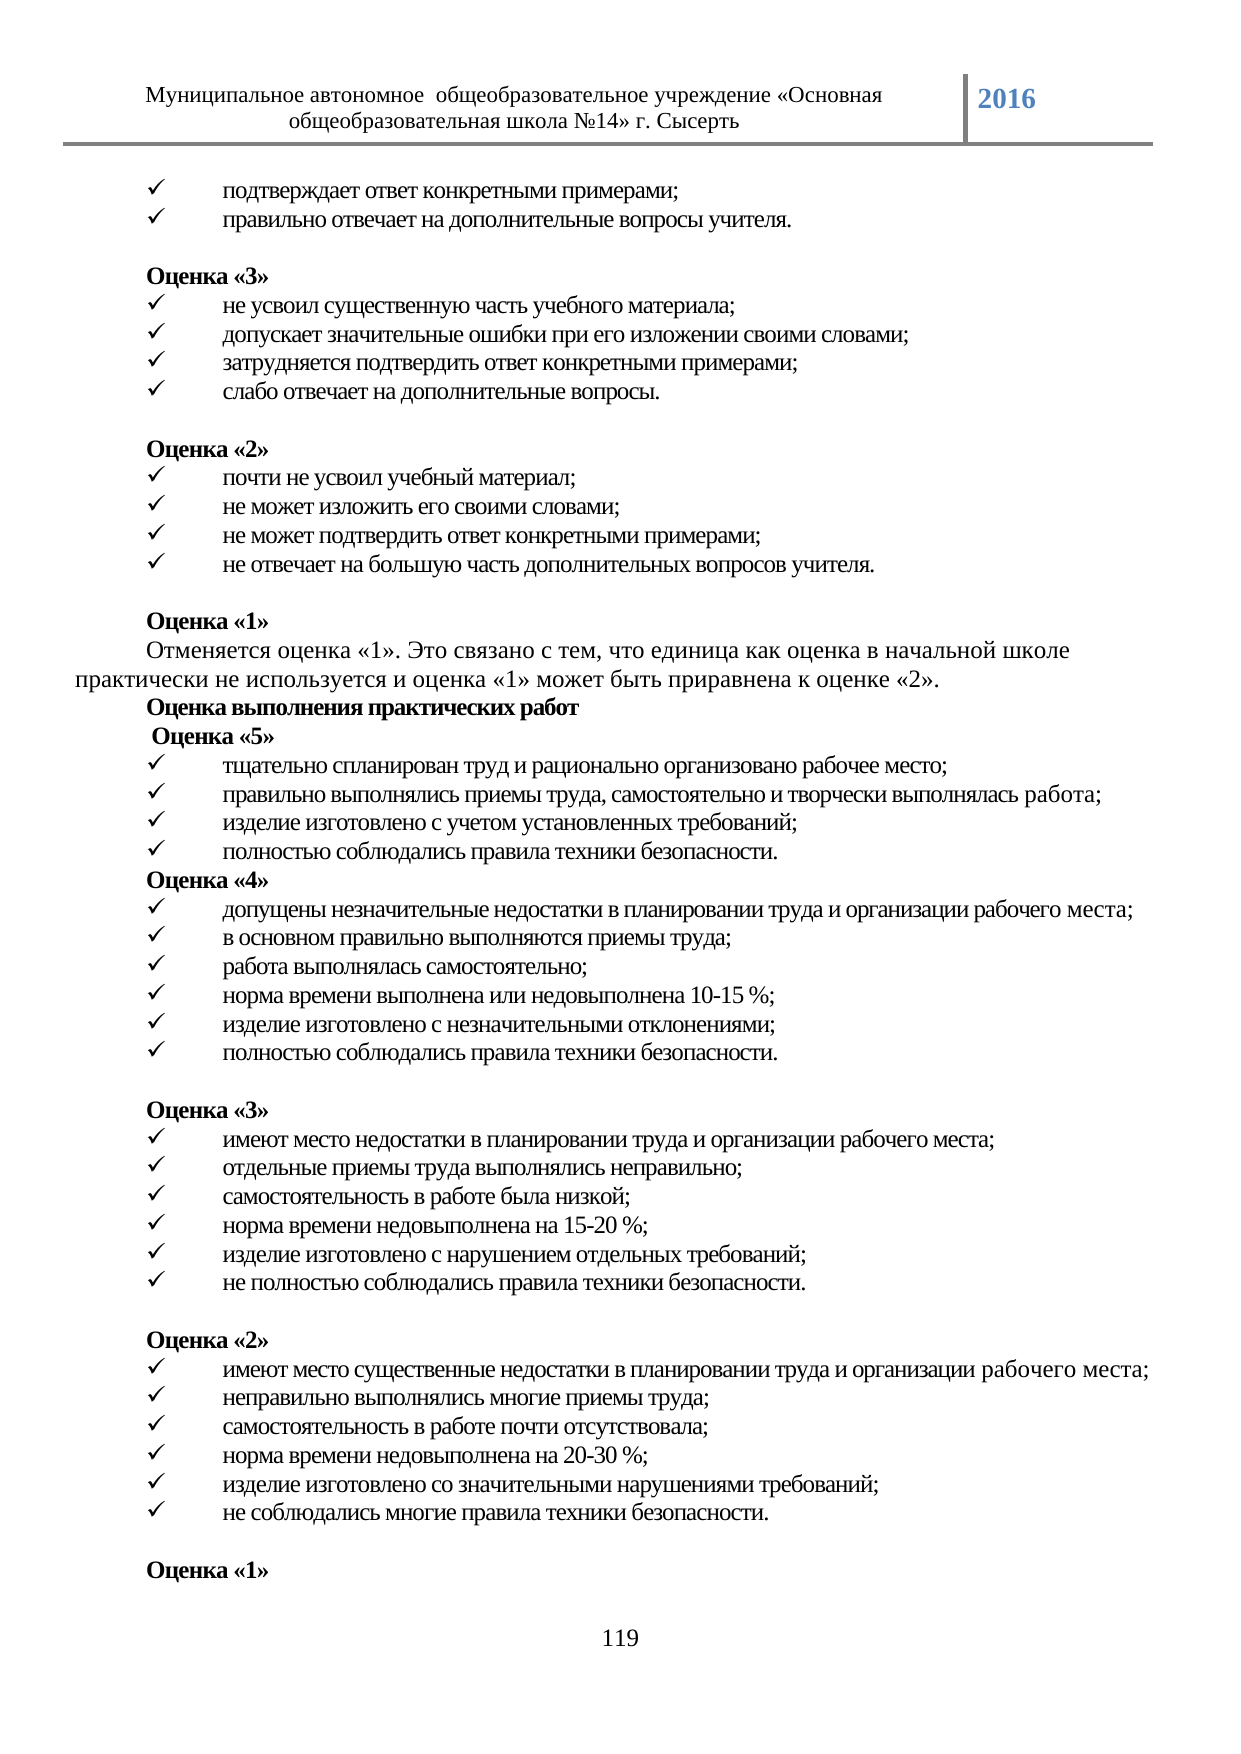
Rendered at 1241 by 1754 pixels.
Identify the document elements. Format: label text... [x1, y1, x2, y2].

list работа выполнялась самостоятельно; [75, 951, 1165, 980]
list изделие изготовлено с нарушением отдельных требований; [75, 1239, 1165, 1267]
list не может изложить его своими словами; [75, 491, 1165, 520]
list не полностью соблюдались правила техники безопасности. [75, 1267, 1165, 1296]
text Отменяется оценка «1». Это связано с тем, что единица как оценка в начальной школе практически не используется и оценка «1» может быть приравнена к оценке «2». [75, 635, 1165, 692]
text Оценка «1» [75, 1555, 1165, 1584]
list норма времени недовыполнена на 15-20 %; [75, 1210, 1165, 1239]
list изделие изготовлено с незначительными отклонениями; [75, 1009, 1165, 1037]
list самостоятельность в работе почти отсутствовала; [75, 1411, 1165, 1440]
text Оценка «5» [75, 721, 1165, 750]
list не отвечает на большую часть дополнительных вопросов учителя. [75, 549, 1165, 577]
list самостоятельность в работе была низкой; [75, 1181, 1165, 1210]
list изделие изготовлено с учетом установленных требований; [75, 807, 1165, 836]
list не соблюдались многие правила техники безопасности. [75, 1497, 1165, 1526]
text Оценка «2» [75, 434, 1165, 462]
list не усвоил существенную часть учебного материала; [75, 290, 1165, 319]
list допущены незначительные недостатки в планировании труда и организации рабочего места; [75, 894, 1165, 922]
list норма времени недовыполнена на 20-30 %; [75, 1440, 1165, 1469]
text Оценка «3» [75, 261, 1165, 290]
list имеют место существенные недостатки в планировании труда и организации рабочего места; [75, 1354, 1165, 1382]
list полностью соблюдались правила техники безопасности. [75, 836, 1165, 865]
list полностью соблюдались правила техники безопасности. [75, 1037, 1165, 1066]
list изделие изготовлено со значительными нарушениями требований; [75, 1469, 1165, 1497]
list имеют место недостатки в планировании труда и организации рабочего места; [75, 1124, 1165, 1152]
list правильно выполнялись приемы труда, самостоятельно и творчески выполнялась работа; [75, 779, 1165, 807]
list почти не усвоил учебный материал; [75, 462, 1165, 491]
text Оценка «2» [75, 1325, 1165, 1354]
list тщательно спланирован труд и рационально организовано рабочее место; [75, 750, 1165, 779]
list не может подтвердить ответ конкретными примерами; [75, 520, 1165, 549]
list отдельные приемы труда выполнялись неправильно; [75, 1152, 1165, 1181]
text Оценка «1» [75, 606, 1165, 635]
text Оценка «4» [75, 865, 1165, 894]
list норма времени выполнена или недовыполнена 10-15 %; [75, 980, 1165, 1009]
text Оценка «3» [75, 1095, 1165, 1124]
list неправильно выполнялись многие приемы труда; [75, 1382, 1165, 1411]
list подтверждает ответ конкретными примерами; [75, 175, 1165, 204]
text Оценка выполнения практических работ [75, 692, 1165, 721]
list правильно отвечает на дополнительные вопросы учителя. [75, 204, 1165, 232]
list в основном правильно выполняются приемы труда; [75, 922, 1165, 951]
list затрудняется подтвердить ответ конкретными примерами; [75, 347, 1165, 376]
list допускает значительные ошибки при его изложении своими словами; [75, 319, 1165, 347]
list слабо отвечает на дополнительные вопросы. [75, 376, 1165, 405]
